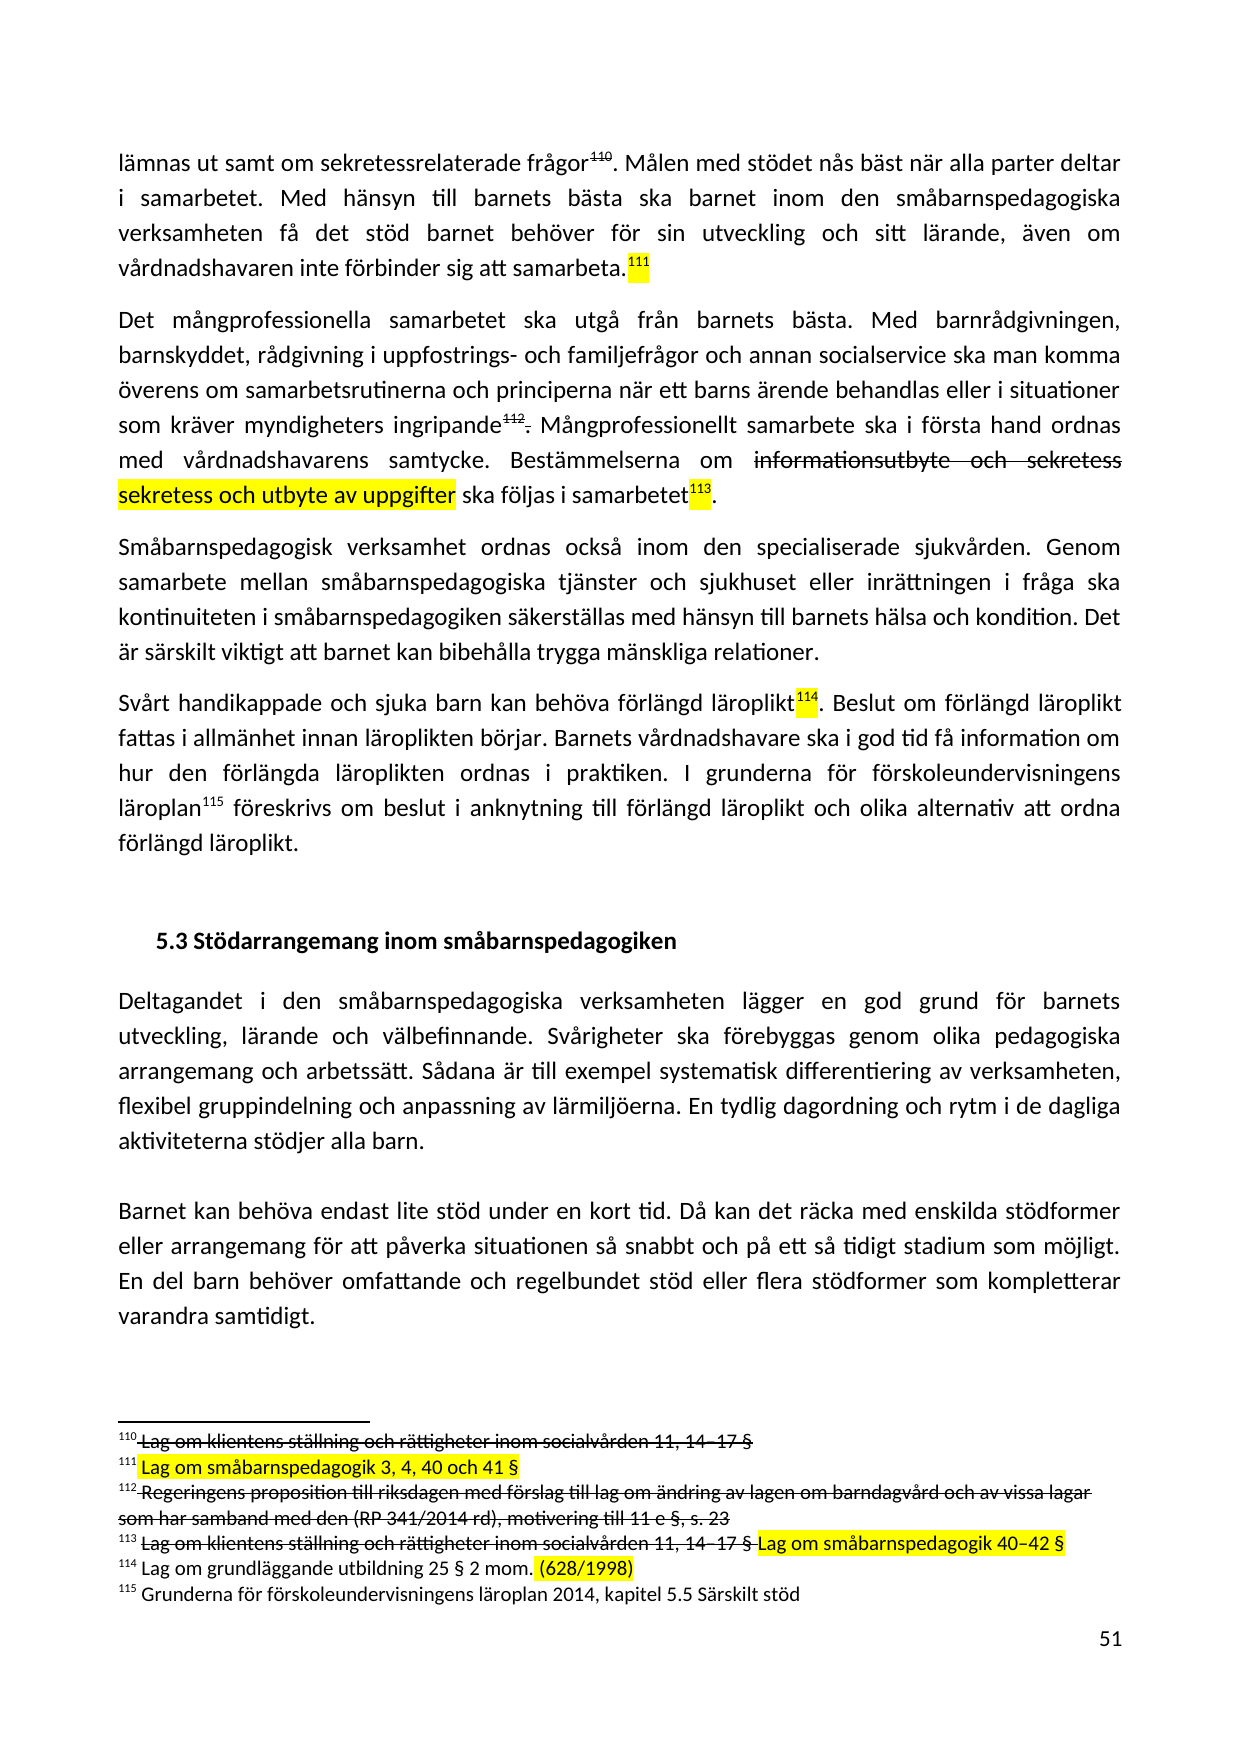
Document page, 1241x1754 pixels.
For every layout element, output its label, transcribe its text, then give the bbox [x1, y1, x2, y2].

text Småbarnspedagogisk verksamhet ordnas också inom den specialiserade sjukvården. Genom samarbete mellan småbarnspedagogiska tjänster och sjukhuset eller inrättningen i fråga ska kontinuiteten i småbarnspedagogiken säkerställas med hänsyn till barnets hälsa och kondition. Det är särskilt viktigt att barnet kan bibehålla trygga mänskliga relationer. [118, 531, 1122, 666]
subtitle Stödarrangemang inom småbarnspedagogiken [156, 925, 1122, 956]
text Deltagandet i den småbarnspedagogiska verksamheten lägger en god grund för barnets utveckling, lärande och välbefinnande. Svårigheter ska förebyggas genom olika pedagogiska arrangemang och arbetssätt. Sådana är till exempel systematisk differentiering av verksamheten, flexibel gruppindelning och anpassning av lärmiljöerna. En tydlig dagordning och rytm i de dagliga aktiviteterna stödjer alla barn. [118, 985, 1122, 1156]
text Det mångprofessionella samarbetet ska utgå från barnets bästa. Med barnrådgivningen, barnskyddet, rådgivning i uppfostrings- och familjefrågor och annan socialservice ska man komma överens om samarbetsrutinerna och principerna när ett barns ärende behandlas eller i situationer som kräver myndigheters ingripande. Mångprofessionellt samarbete ska i första hand ordnas med vårdnadshavarens samtycke. Bestämmelserna om informationsutbyte och sekretess sekretess och utbyte av uppgifter ska följas i samarbetet. [118, 304, 1122, 510]
text Svårt handikappade och sjuka barn kan behöva förlängd läroplikt. Beslut om förlängd läroplikt fattas i allmänhet innan läroplikten börjar. Barnets vårdnadshavare ska i god tid få information om hur den förlängda läroplikten ordnas i praktiken. I grunderna för förskoleundervisningens läroplan föreskrivs om beslut i anknytning till förlängd läroplikt och olika alternativ att ordna förlängd läroplikt. [118, 688, 1122, 858]
text Barnet kan behöva endast lite stöd under en kort tid. Då kan det räcka med enskilda stödformer eller arrangemang för att påverka situationen så snabbt och på ett så tidigt stadium som möjligt. En del barn behöver omfattande och regelbundet stöd eller flera stödformer som kompletterar varandra samtidigt. [118, 1195, 1122, 1331]
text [118, 148, 1122, 283]
